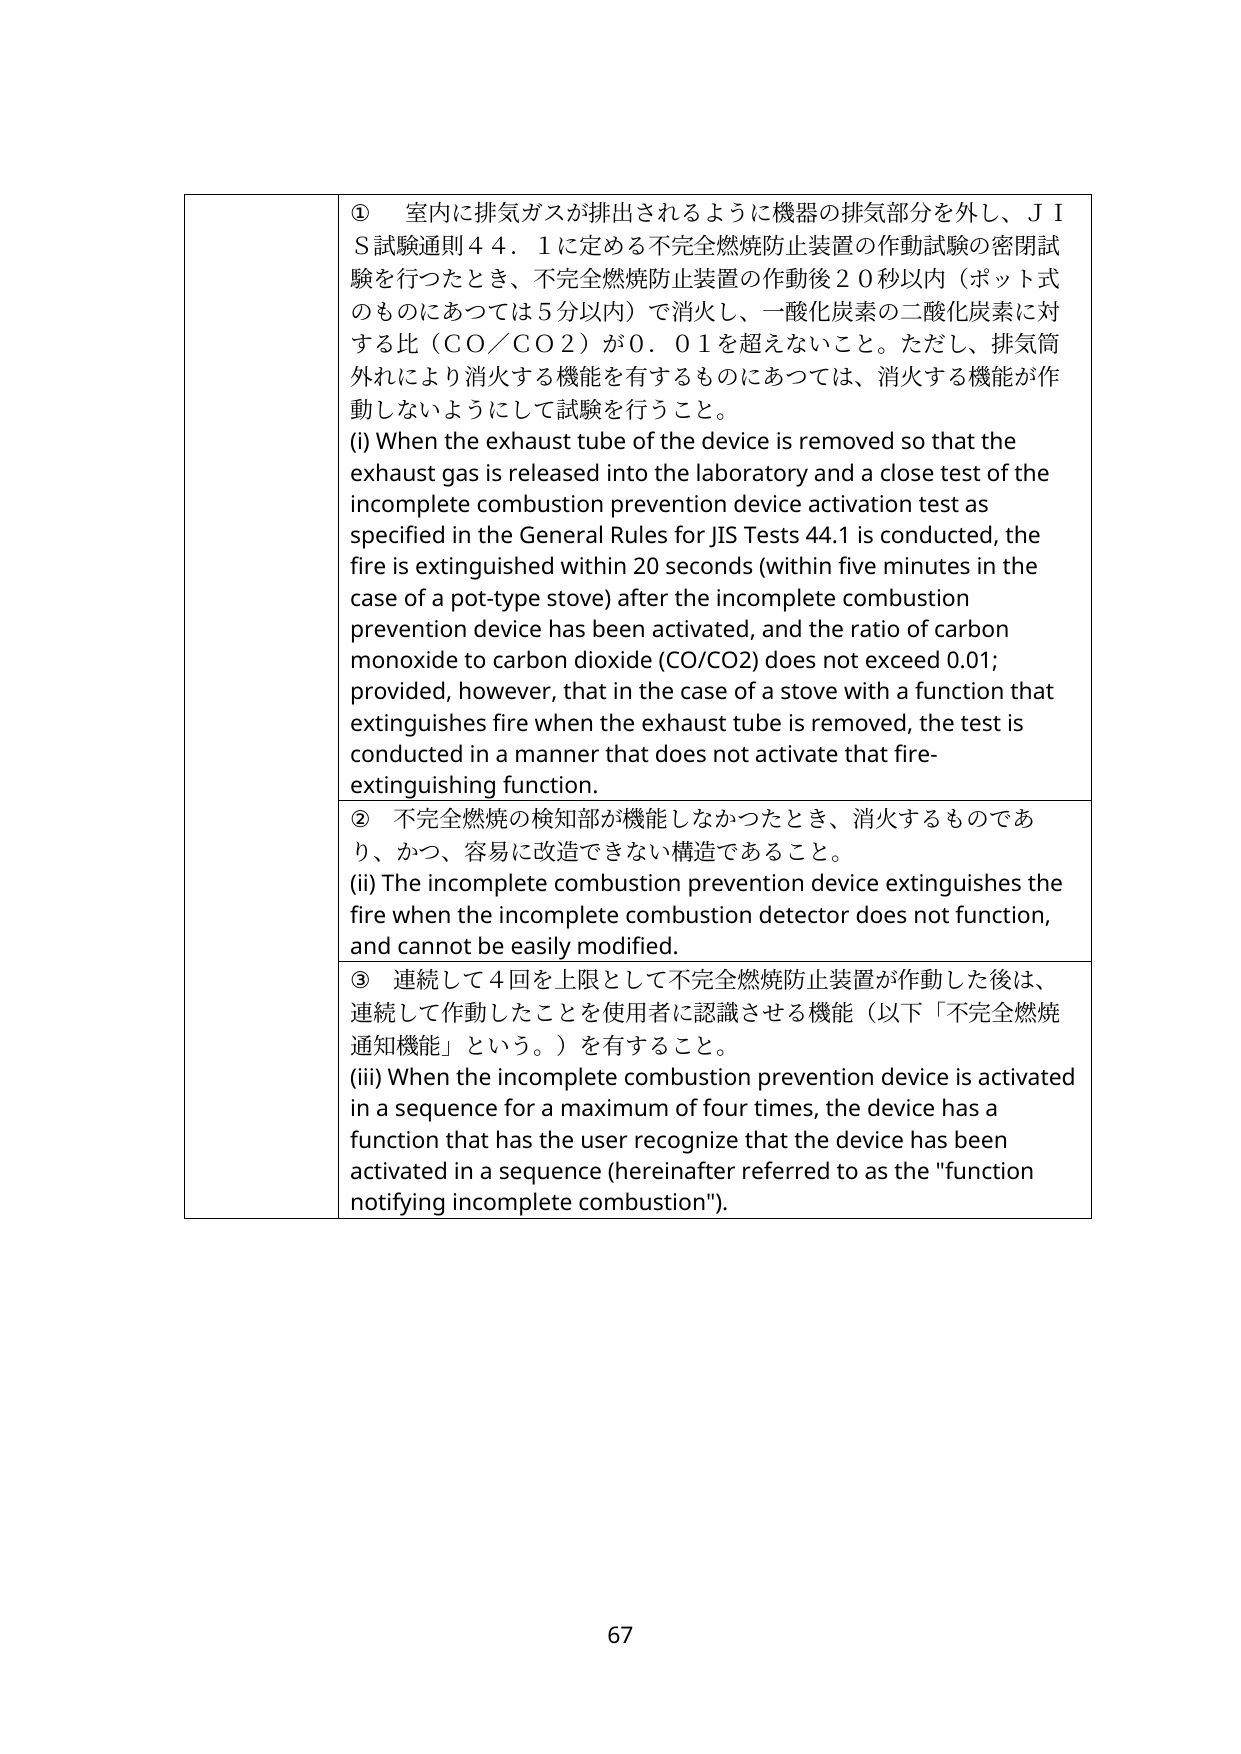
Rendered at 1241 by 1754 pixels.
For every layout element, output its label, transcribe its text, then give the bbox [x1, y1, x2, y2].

table_cell ② 不完全燃焼の検知部が機能しなかつたとき、消火するものであり、かつ、容易に改造できない構造であること。 (ii) The incomplete combustion prevention device extinguishes the fire when the incomplete combustion detector does not function, and cannot be easily modified. [339, 801, 1091, 961]
table_cell ① 室内に排気ガスが排出されるように機器の排気部分を外し、ＪＩＳ試験通則４４．１に定める不完全燃焼防止装置の作動試験の密閉試験を行つたとき、不完全燃焼防止装置の作動後２０秒以内（ポット式のものにあつては５分以内）で消火し、一酸化炭素の二酸化炭素に対する比（ＣＯ／ＣＯ２）が０．０１を超えないこと。ただし、排気筒外れにより消火する機能を有するものにあつては、消火する機能が作動しないようにして試験を行うこと。 (i) When the exhaust tube of the device is removed so that the exhaust gas is released into the laboratory and a close test of the incomplete combustion prevention device activation test as specified in the General Rules for JIS Tests 44.1 is conducted, the fire is extinguished within 20 seconds (within five minutes in the case of a pot-type stove) after the incomplete combustion prevention device has been activated, and the ratio of carbon monoxide to carbon dioxide (CO/CO2) does not exceed 0.01; provided, however, that in the case of a stove with a function that extinguishes fire when the exhaust tube is removed, the test is conducted in a manner that does not activate that fire-extinguishing function. [339, 195, 1091, 800]
table_cell ③ 連続して４回を上限として不完全燃焼防止装置が作動した後は、連続して作動したことを使用者に認識させる機能（以下「不完全燃焼通知機能」という。）を有すること。 (iii) When the incomplete combustion prevention device is activated in a sequence for a maximum of four times, the device has a function that has the user recognize that the device has been activated in a sequence (hereinafter referred to as the "function notifying incomplete combustion"). [339, 962, 1091, 1217]
